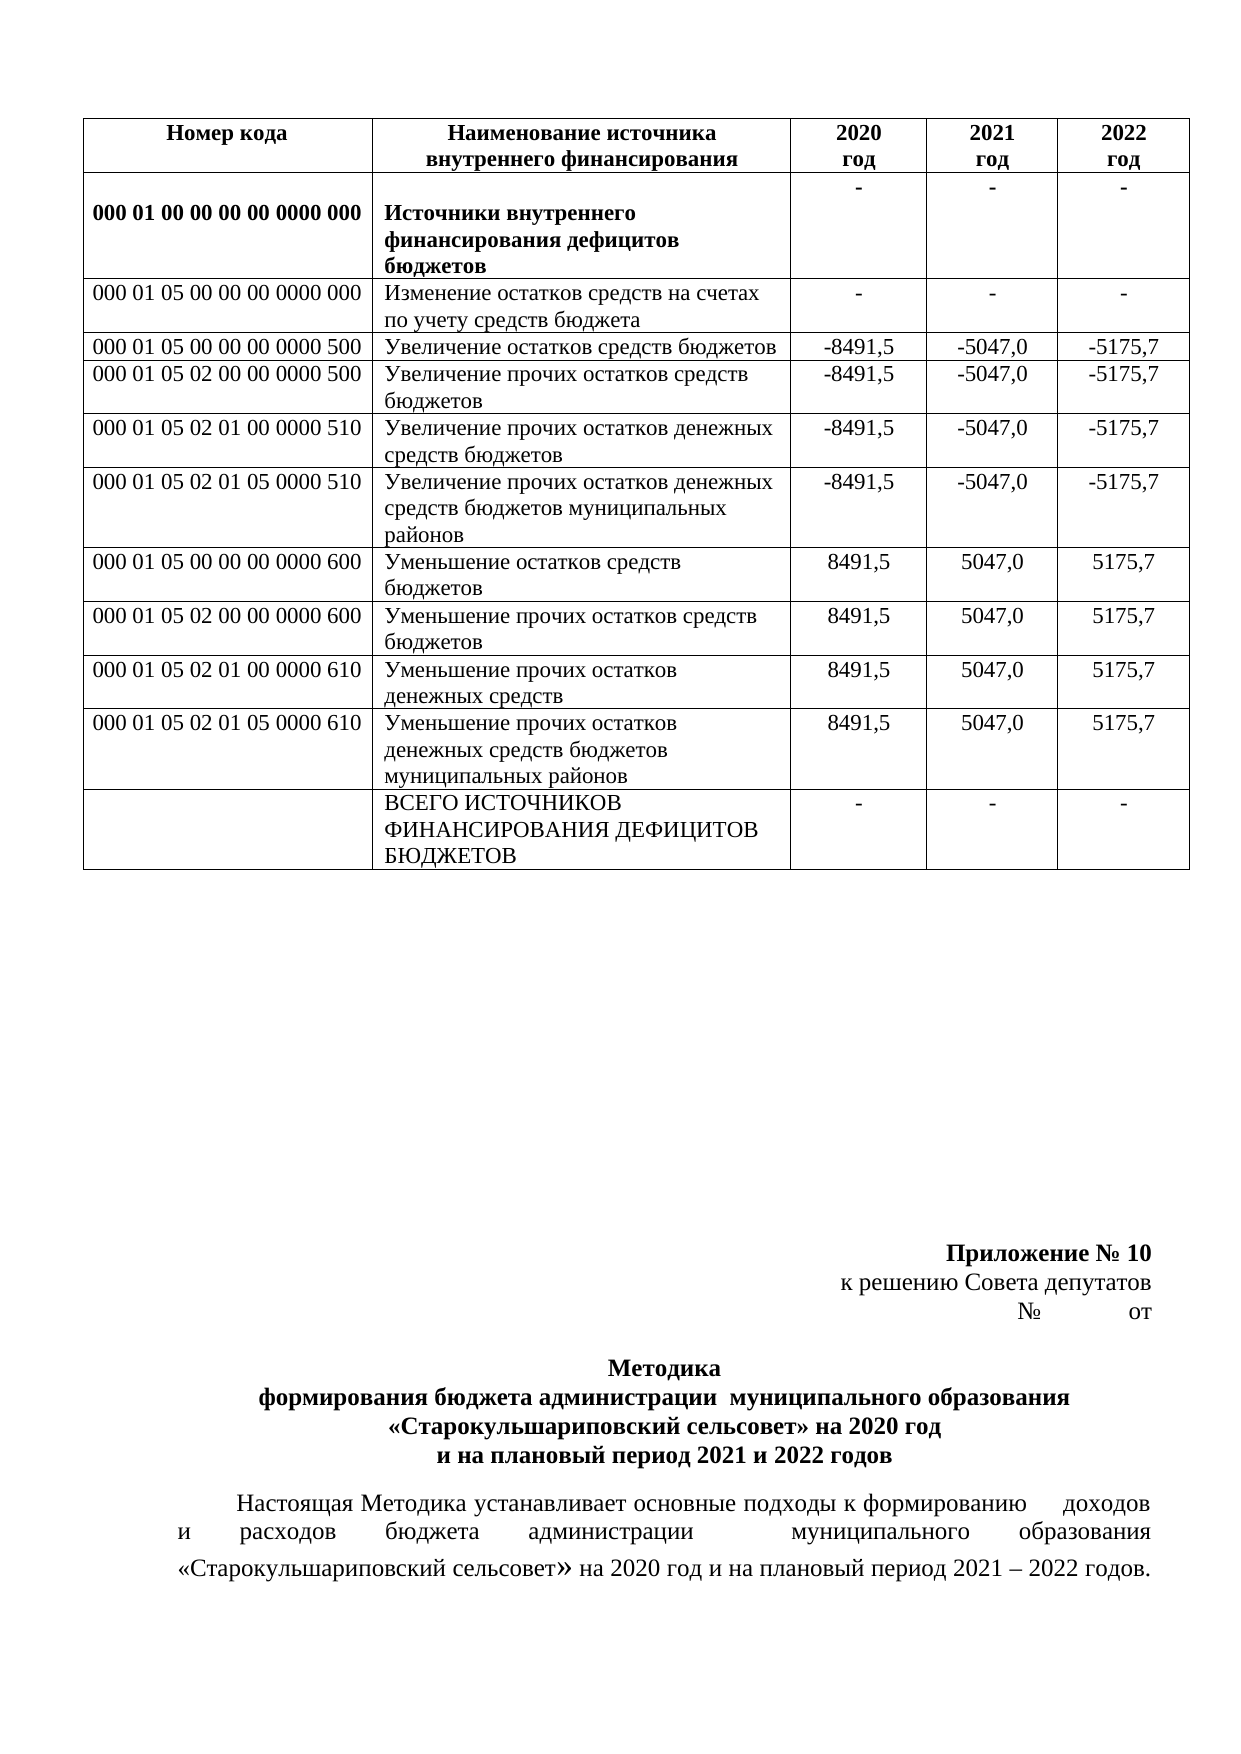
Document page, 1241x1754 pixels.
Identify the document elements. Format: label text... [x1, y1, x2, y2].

table_cell - [927, 790, 1057, 868]
table_cell Уменьшение прочих остатков денежных средств бюджетов муниципальных районов [373, 709, 790, 788]
table_cell 000 01 05 00 00 00 0000 600 [84, 548, 372, 601]
table_cell - [927, 173, 1057, 278]
table_cell 000 01 00 00 00 00 0000 000 [84, 173, 372, 278]
table_cell 000 01 05 02 01 05 0000 510 [84, 468, 372, 547]
table_cell 8491,5 [791, 548, 926, 601]
text формирования бюджета администрации муниципального образования «Старокульшариповский сельсовет» на 2020 год [177, 1382, 1152, 1440]
table_cell - [1058, 790, 1189, 868]
table_cell 000 01 05 00 00 00 0000 500 [84, 333, 372, 359]
table_cell - [791, 279, 926, 332]
table_cell 5047,0 [927, 709, 1057, 788]
table_cell 000 01 05 02 01 05 0000 610 [84, 709, 372, 788]
table_header Номер кода [84, 119, 372, 172]
table_cell 5175,7 [1058, 709, 1189, 788]
table_header 2021 год [927, 119, 1057, 172]
table_cell -5047,0 [927, 361, 1057, 413]
table_header Наименование источника внутреннего финансирования [373, 119, 790, 172]
table_cell ВСЕГО ИСТОЧНИКОВ ФИНАНСИРОВАНИЯ ДЕФИЦИТОВ БЮДЖЕТОВ [373, 790, 790, 868]
table_cell 5047,0 [927, 656, 1057, 708]
table_cell 000 01 05 02 01 00 0000 610 [84, 656, 372, 708]
table_cell -5047,0 [927, 414, 1057, 467]
table_cell -8491,5 [791, 333, 926, 359]
table_cell [84, 790, 372, 868]
table_cell 5175,7 [1058, 548, 1189, 601]
table_cell - [791, 790, 926, 868]
table_cell -5175,7 [1058, 414, 1189, 467]
table_cell 5175,7 [1058, 602, 1189, 654]
table_cell - [1058, 279, 1189, 332]
table_cell -8491,5 [791, 361, 926, 413]
table_cell -5047,0 [927, 468, 1057, 547]
table_cell 000 01 05 00 00 00 0000 000 [84, 279, 372, 332]
table_cell Увеличение прочих остатков средств бюджетов [373, 361, 790, 413]
table_header 2020 год [791, 119, 926, 172]
table_cell -5047,0 [927, 333, 1057, 359]
text и на плановый период 2021 и 2022 годов [177, 1440, 1152, 1468]
table_cell - [927, 279, 1057, 332]
table_cell 8491,5 [791, 709, 926, 788]
text Методика [177, 1353, 1152, 1382]
table_cell -8491,5 [791, 414, 926, 467]
table_cell Уменьшение прочих остатков средств бюджетов [373, 602, 790, 654]
table_cell 000 01 05 02 00 00 0000 500 [84, 361, 372, 413]
table_cell Увеличение прочих остатков денежных средств бюджетов [373, 414, 790, 467]
table_cell Увеличение прочих остатков денежных средств бюджетов муниципальных районов [373, 468, 790, 547]
text № от [177, 1296, 1152, 1325]
table_cell Увеличение остатков средств бюджетов [373, 333, 790, 359]
table_cell - [1058, 173, 1189, 278]
table_cell -5175,7 [1058, 468, 1189, 547]
text Приложение № 10 [177, 1238, 1152, 1267]
table_cell -8491,5 [791, 468, 926, 547]
text к решению Совета депутатов [177, 1267, 1152, 1296]
table_cell 5047,0 [927, 548, 1057, 601]
table_header 2022 год [1058, 119, 1189, 172]
table_cell Изменение остатков средств на счетах по учету средств бюджета [373, 279, 790, 332]
table_cell 000 01 05 02 00 00 0000 600 [84, 602, 372, 654]
table_cell 5175,7 [1058, 656, 1189, 708]
table_cell -5175,7 [1058, 333, 1189, 359]
table_cell Источники внутреннего финансирования дефицитов бюджетов [373, 173, 790, 278]
table_cell Уменьшение остатков средств бюджетов [373, 548, 790, 601]
table_cell 5047,0 [927, 602, 1057, 654]
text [177, 1488, 1152, 1583]
table_cell - [791, 173, 926, 278]
table_cell -5175,7 [1058, 361, 1189, 413]
table_cell 8491,5 [791, 602, 926, 654]
table_cell 000 01 05 02 01 00 0000 510 [84, 414, 372, 467]
table_cell 8491,5 [791, 656, 926, 708]
table_cell Уменьшение прочих остатков денежных средств [373, 656, 790, 708]
